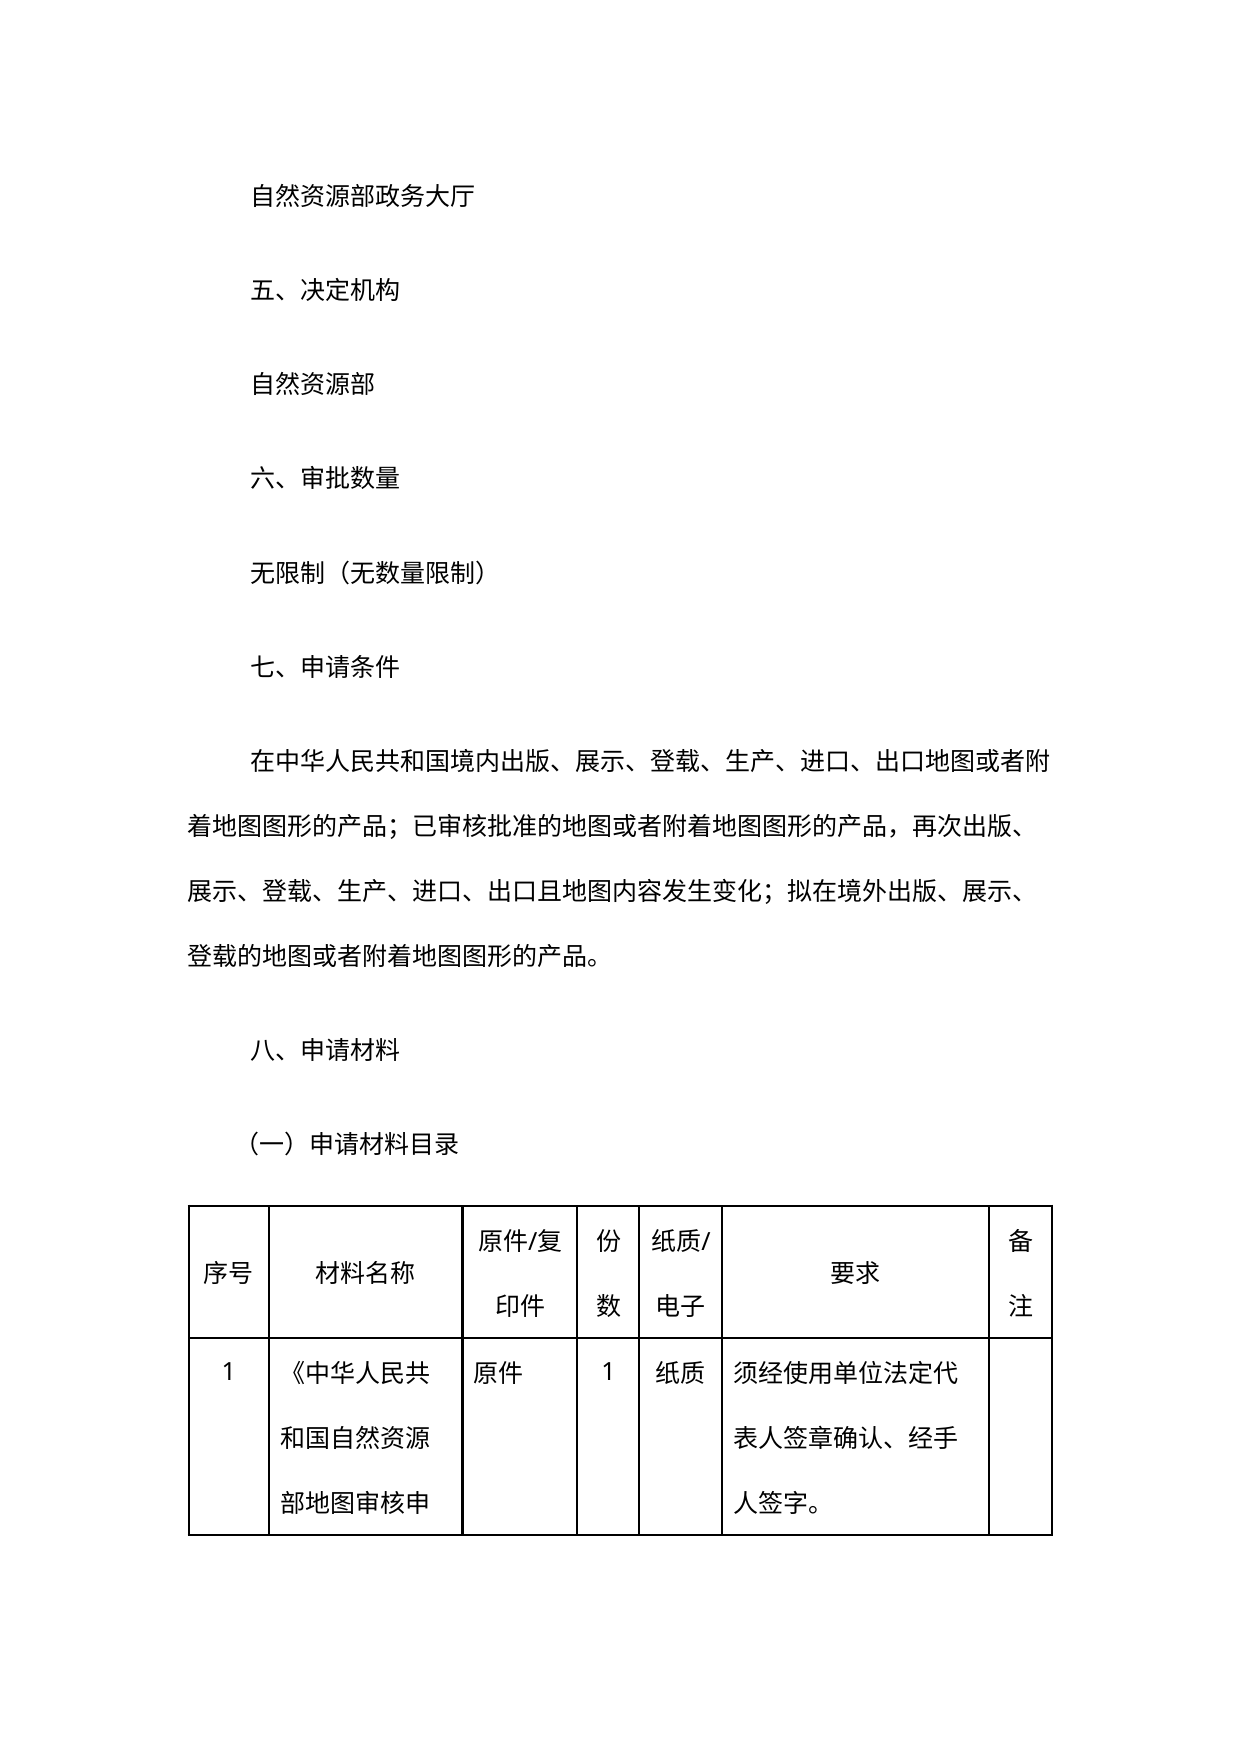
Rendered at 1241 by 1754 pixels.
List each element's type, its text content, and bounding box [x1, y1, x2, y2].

table_header 序号 [190, 1207, 268, 1337]
text 自然资源部政务大厅 [187, 162, 1053, 227]
text 无限制（无数量限制） [187, 539, 1053, 604]
table_header 材料名称 [270, 1207, 461, 1337]
text 六、审批数量 [187, 444, 1053, 509]
table_cell 1 [190, 1339, 268, 1534]
table_cell 原件 [464, 1339, 576, 1534]
table_cell 1 [578, 1339, 638, 1534]
text 在中华人民共和国境内出版、展示、登载、生产、进口、出口地图或者附着地图图形的产品；已审核批准的地图或者附着地图图形的产品，再次出版、展示、登载、生产、进口、出口且地图内容发生变化；拟在境外出版、展示、登载的地图或者附着地图图形的产品。 [187, 727, 1053, 987]
text （一）申请材料目录 [187, 1110, 1053, 1175]
table_cell 纸质 [640, 1339, 721, 1534]
table_header 要求 [723, 1207, 988, 1337]
table_header 备注 [990, 1207, 1051, 1337]
table_header 份数 [578, 1207, 638, 1337]
text 五、决定机构 [187, 256, 1053, 321]
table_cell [723, 1339, 988, 1534]
table_header 纸质/电子 [640, 1207, 721, 1337]
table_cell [270, 1339, 461, 1534]
text 七、申请条件 [187, 633, 1053, 698]
table_cell [990, 1339, 1051, 1534]
text 自然资源部 [187, 350, 1053, 415]
table_header 原件/复印件 [464, 1207, 576, 1337]
text 八、申请材料 [187, 1016, 1053, 1081]
